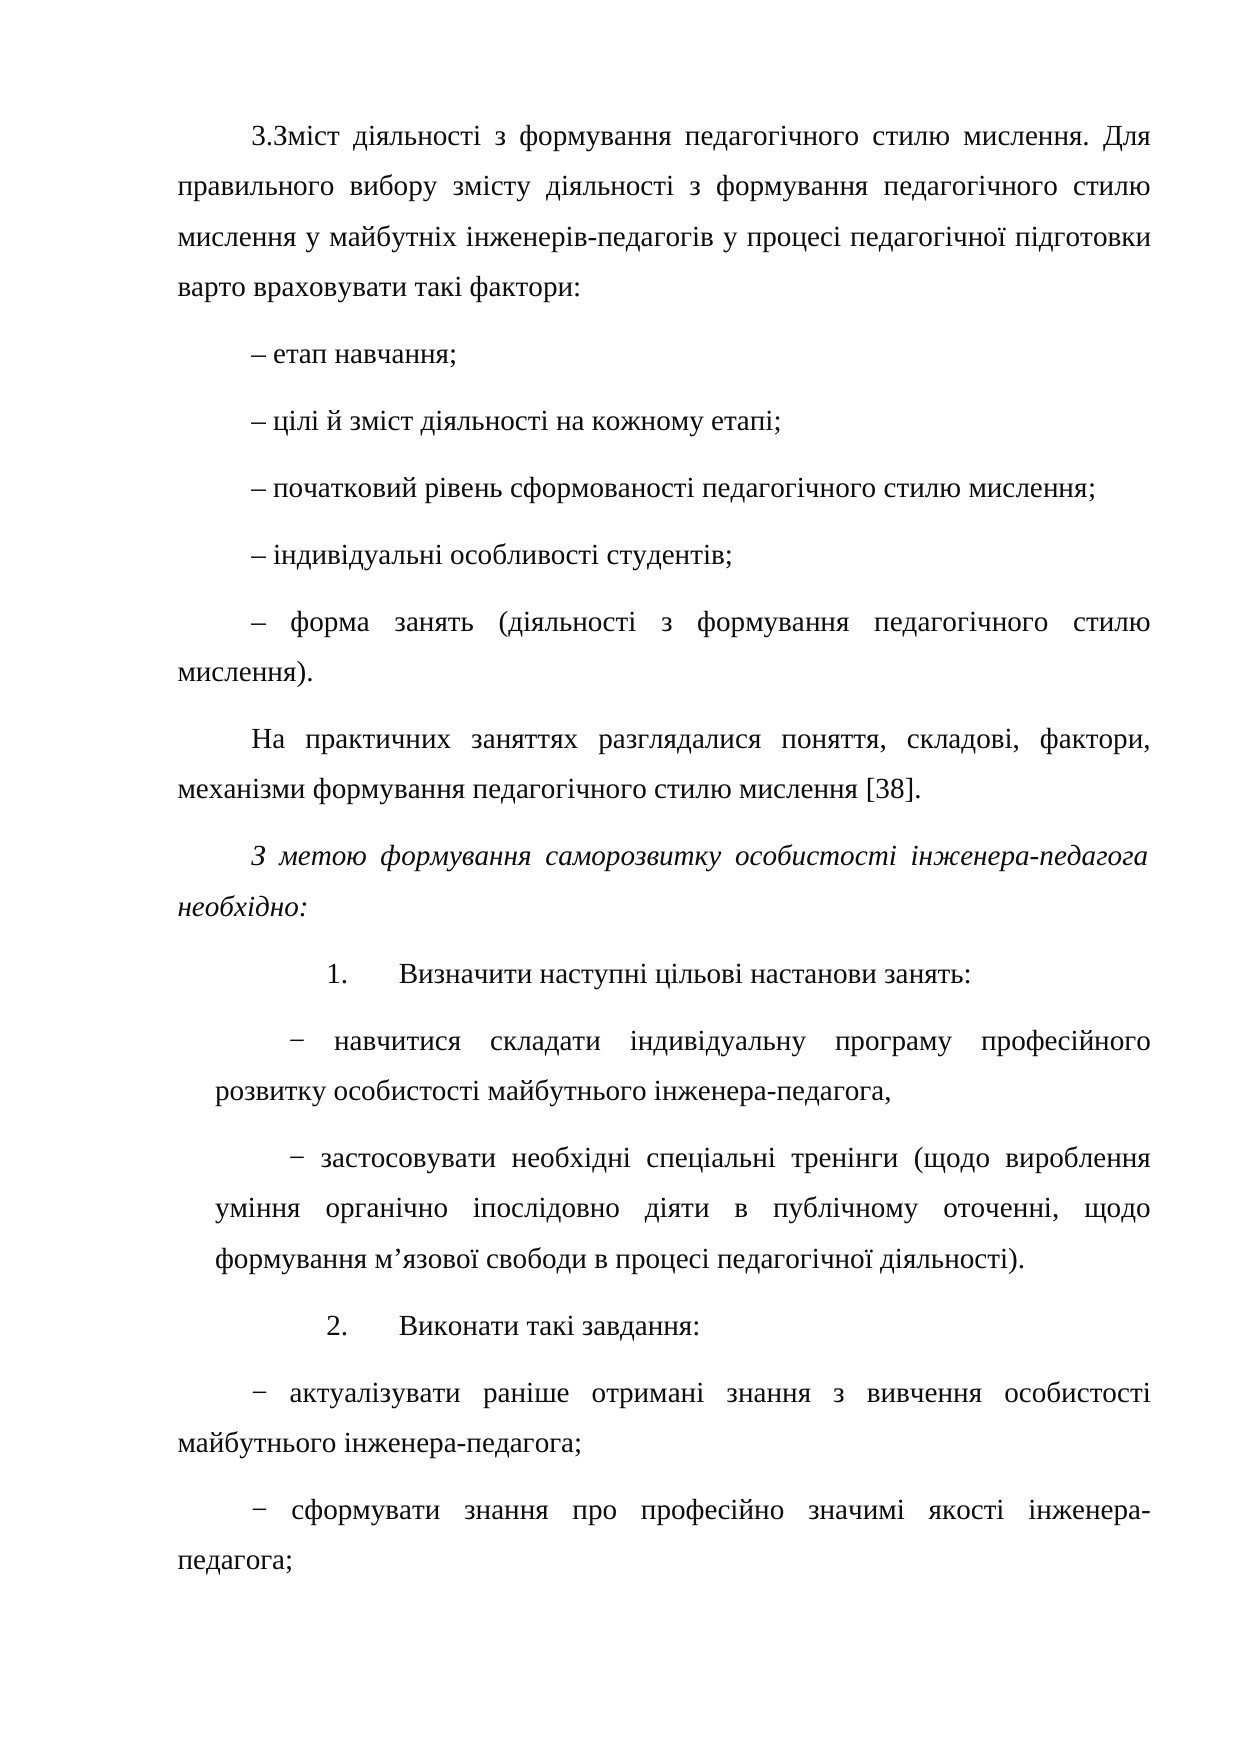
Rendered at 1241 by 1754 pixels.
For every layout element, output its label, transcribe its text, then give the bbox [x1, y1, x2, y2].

text – індивідуальні особливості студентів; [177, 537, 1152, 571]
text – початковий рівень сформованості педагогічного стилю мислення; [177, 470, 1152, 503]
text − застосовувати необхідні спеціальні тренінги (щодо вироблення уміння органічно іпослідовно діяти в публічному оточенні, щодо формування м’язової свободи в процесі педагогічної діяльності). [215, 1140, 1152, 1274]
text 3.Зміст діяльності з формування педагогічного стилю мислення. Для правильного вибору змісту діяльності з формування педагогічного стилю мислення у майбутніх інженерів-педагогів у процесі педагогічної підготовки варто враховувати такі фактори: [177, 118, 1152, 303]
text З метою формування саморозвитку особистості інженера-педагога необхідно: [177, 838, 1152, 922]
text – цілі й зміст діяльності на кожному етапі; [177, 403, 1152, 437]
text – етап навчання; [177, 336, 1152, 369]
list Визначити наступні цільові настанови занять: [252, 956, 1152, 989]
text − сформувати знання про професійно значимі якості інженера-педагога; [177, 1492, 1152, 1576]
text − актуалізувати раніше отримані знання з вивчення особистості майбутнього інженера-педагога; [177, 1375, 1152, 1458]
text − навчитися складати індивідуальну програму професійного розвитку особистості майбутнього інженера-педагога, [215, 1023, 1152, 1107]
text На практичних заняттях разглядалися поняття, складові, фактори, механізми формування педагогічного стилю мислення [38]. [177, 721, 1152, 805]
list Виконати такі завдання: [252, 1308, 1152, 1341]
text – форма занять (діяльності з формування педагогічного стилю мислення). [177, 604, 1152, 688]
